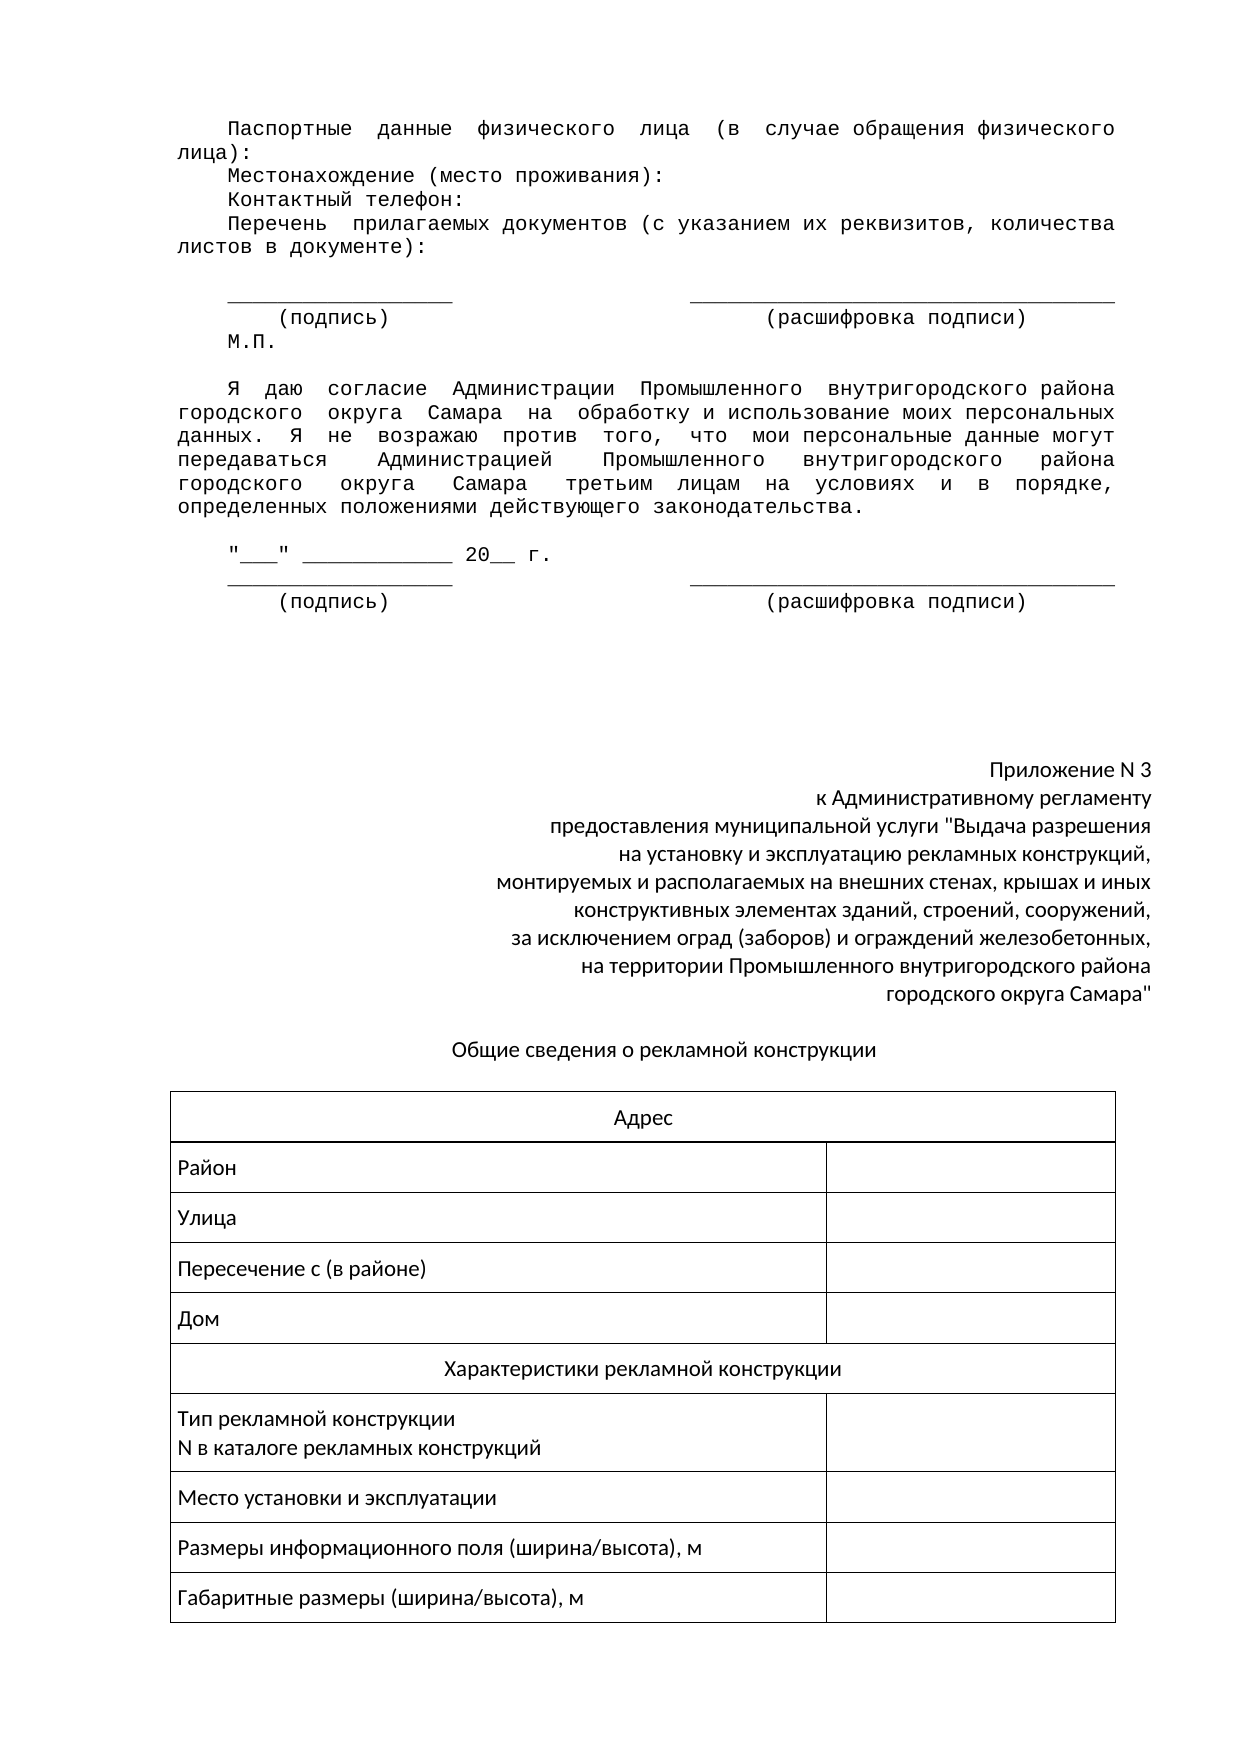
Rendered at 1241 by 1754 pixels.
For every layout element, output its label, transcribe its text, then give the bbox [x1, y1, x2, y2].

text Приложение N 3 [177, 755, 1152, 783]
text городского округа Самара" [177, 979, 1152, 1007]
table_cell [827, 1523, 1115, 1572]
table_cell [827, 1243, 1115, 1292]
text определенных положениями действующего законодательства. [177, 496, 1152, 520]
text "___" ____________ 20__ г. [177, 544, 1152, 567]
table_cell Пересечение с (в районе) [171, 1243, 826, 1292]
text __________________ __________________________________ [177, 284, 1152, 307]
text на территории Промышленного внутригородского района [177, 951, 1152, 979]
table_cell Место установки и эксплуатации [171, 1472, 826, 1522]
table_cell [827, 1143, 1115, 1192]
text городского округа Самара третьим лицам на условиях и в порядке, [177, 473, 1152, 496]
text за исключением оград (заборов) и ограждений железобетонных, [177, 923, 1152, 951]
text данных. Я не возражаю против того, что мои персональные данные могут [177, 426, 1152, 449]
text Перечень прилагаемых документов (с указанием их реквизитов, количества [177, 213, 1152, 236]
text Я даю согласие Администрации Промышленного внутригородского района [177, 378, 1152, 402]
text Контактный телефон: [177, 189, 1152, 213]
text предоставления муниципальной услуги "Выдача разрешения [177, 811, 1152, 839]
text (подпись) (расшифровка подписи) [177, 591, 1152, 615]
table_cell Характеристики рекламной конструкции [171, 1344, 1115, 1393]
table_cell Дом [171, 1293, 826, 1343]
table_cell [827, 1293, 1115, 1343]
table_cell Район [171, 1143, 826, 1192]
text конструктивных элементах зданий, строений, сооружений, [177, 895, 1152, 923]
text монтируемых и располагаемых на внешних стенах, крышах и иных [177, 867, 1152, 895]
text Местонахождение (место проживания): [177, 165, 1152, 189]
text лица): [177, 142, 1152, 165]
table_cell [827, 1193, 1115, 1242]
text на установку и эксплуатацию рекламных конструкций, [177, 839, 1152, 867]
text Общие сведения о рекламной конструкции [177, 1035, 1152, 1063]
text листов в документе): [177, 236, 1152, 260]
table_cell [827, 1394, 1115, 1471]
text (подпись) (расшифровка подписи) [177, 307, 1152, 331]
table_cell Размеры информационного поля (ширина/высота), м [171, 1523, 826, 1572]
text передаваться Администрацией Промышленного внутригородского района [177, 449, 1152, 473]
table_cell [827, 1472, 1115, 1522]
text к Административному регламенту [177, 783, 1152, 811]
table_cell [827, 1573, 1115, 1622]
table_cell Габаритные размеры (ширина/высота), м [171, 1573, 826, 1622]
table_cell Улица [171, 1193, 826, 1242]
table_cell Тип рекламной конструкции N в каталоге рекламных конструкций [171, 1394, 826, 1471]
text городского округа Самара на обработку и использование моих персональных [177, 402, 1152, 426]
text М.П. [177, 331, 1152, 354]
text Паспортные данные физического лица (в случае обращения физического [177, 118, 1152, 142]
table_header Адрес [171, 1092, 1115, 1141]
text __________________ __________________________________ [177, 567, 1152, 591]
